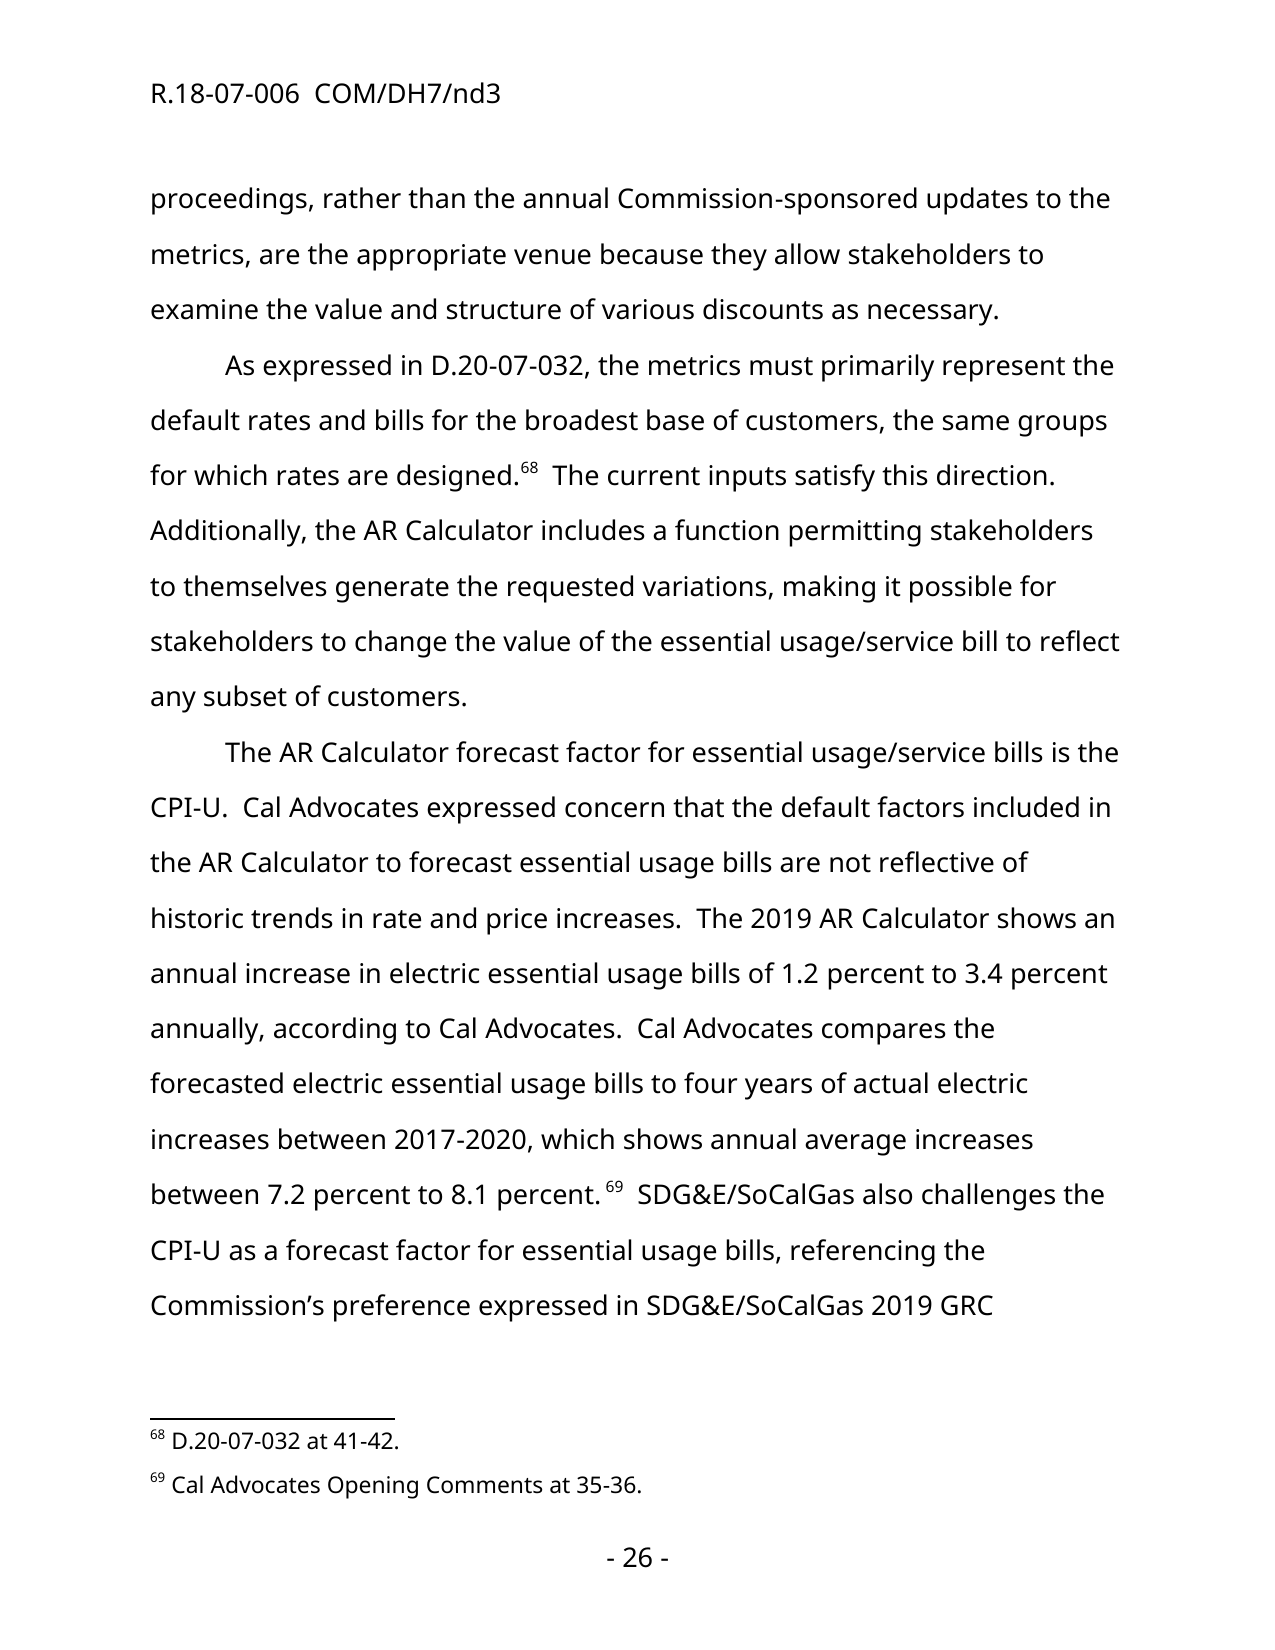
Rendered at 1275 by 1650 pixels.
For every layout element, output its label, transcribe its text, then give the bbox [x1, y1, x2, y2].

text As expressed in D.20-07-032, the metrics must primarily represent the default rates and bills for the broadest base of customers, the same groups for which rates are designed. The current inputs satisfy this direction. Additionally, the AR Calculator includes a function permitting stakeholders to themselves generate the requested variations, making it possible for stakeholders to change the value of the essential usage/service bill to reflect any subset of customers. [150, 346, 1125, 715]
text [150, 733, 1125, 1323]
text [150, 180, 1125, 327]
